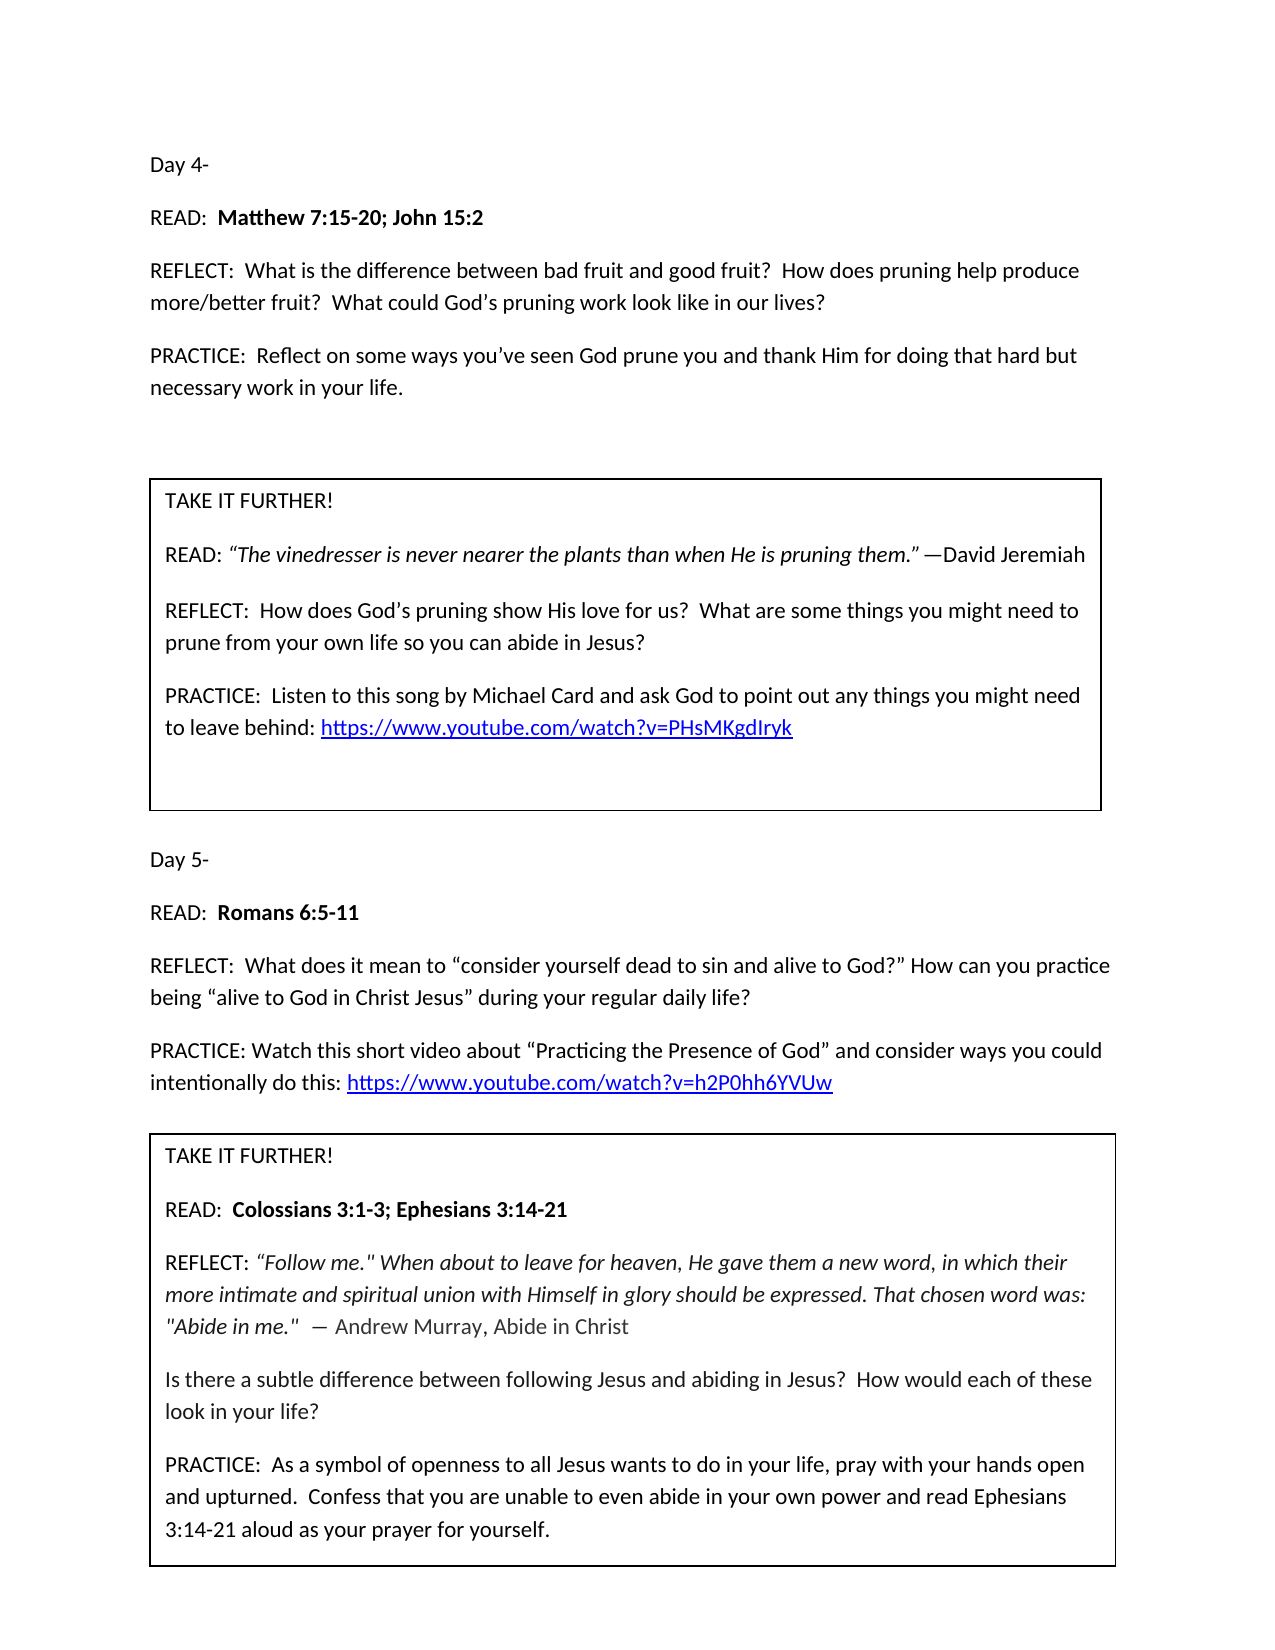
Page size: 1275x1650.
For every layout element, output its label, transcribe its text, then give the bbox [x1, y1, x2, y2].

text Day 4- [150, 150, 1125, 178]
text READ: Matthew 7:15-20; John 15:2 [150, 203, 1125, 231]
text Day 5- [150, 586, 1125, 873]
text PRACTICE: Watch this short video about “Practicing the Presence of God” and consider ways you could intentionally do this: https://www.youtube.com/watch?v=h2P0hh6YVUw [150, 1036, 1125, 1096]
text REFLECT: What does it mean to “consider yourself dead to sin and alive to God?” How can you practice being “alive to God in Christ Jesus” during your regular daily life? [150, 951, 1125, 1011]
text REFLECT: What is the difference between bad fruit and good fruit? How does pruning help produce more/better fruit? What could God’s pruning work look like in our lives? [150, 256, 1125, 316]
text READ: Romans 6:5-11 [150, 898, 1125, 926]
text PRACTICE: Reflect on some ways you’ve seen God prune you and thank Him for doing that hard but necessary work in your life. [150, 341, 1125, 401]
